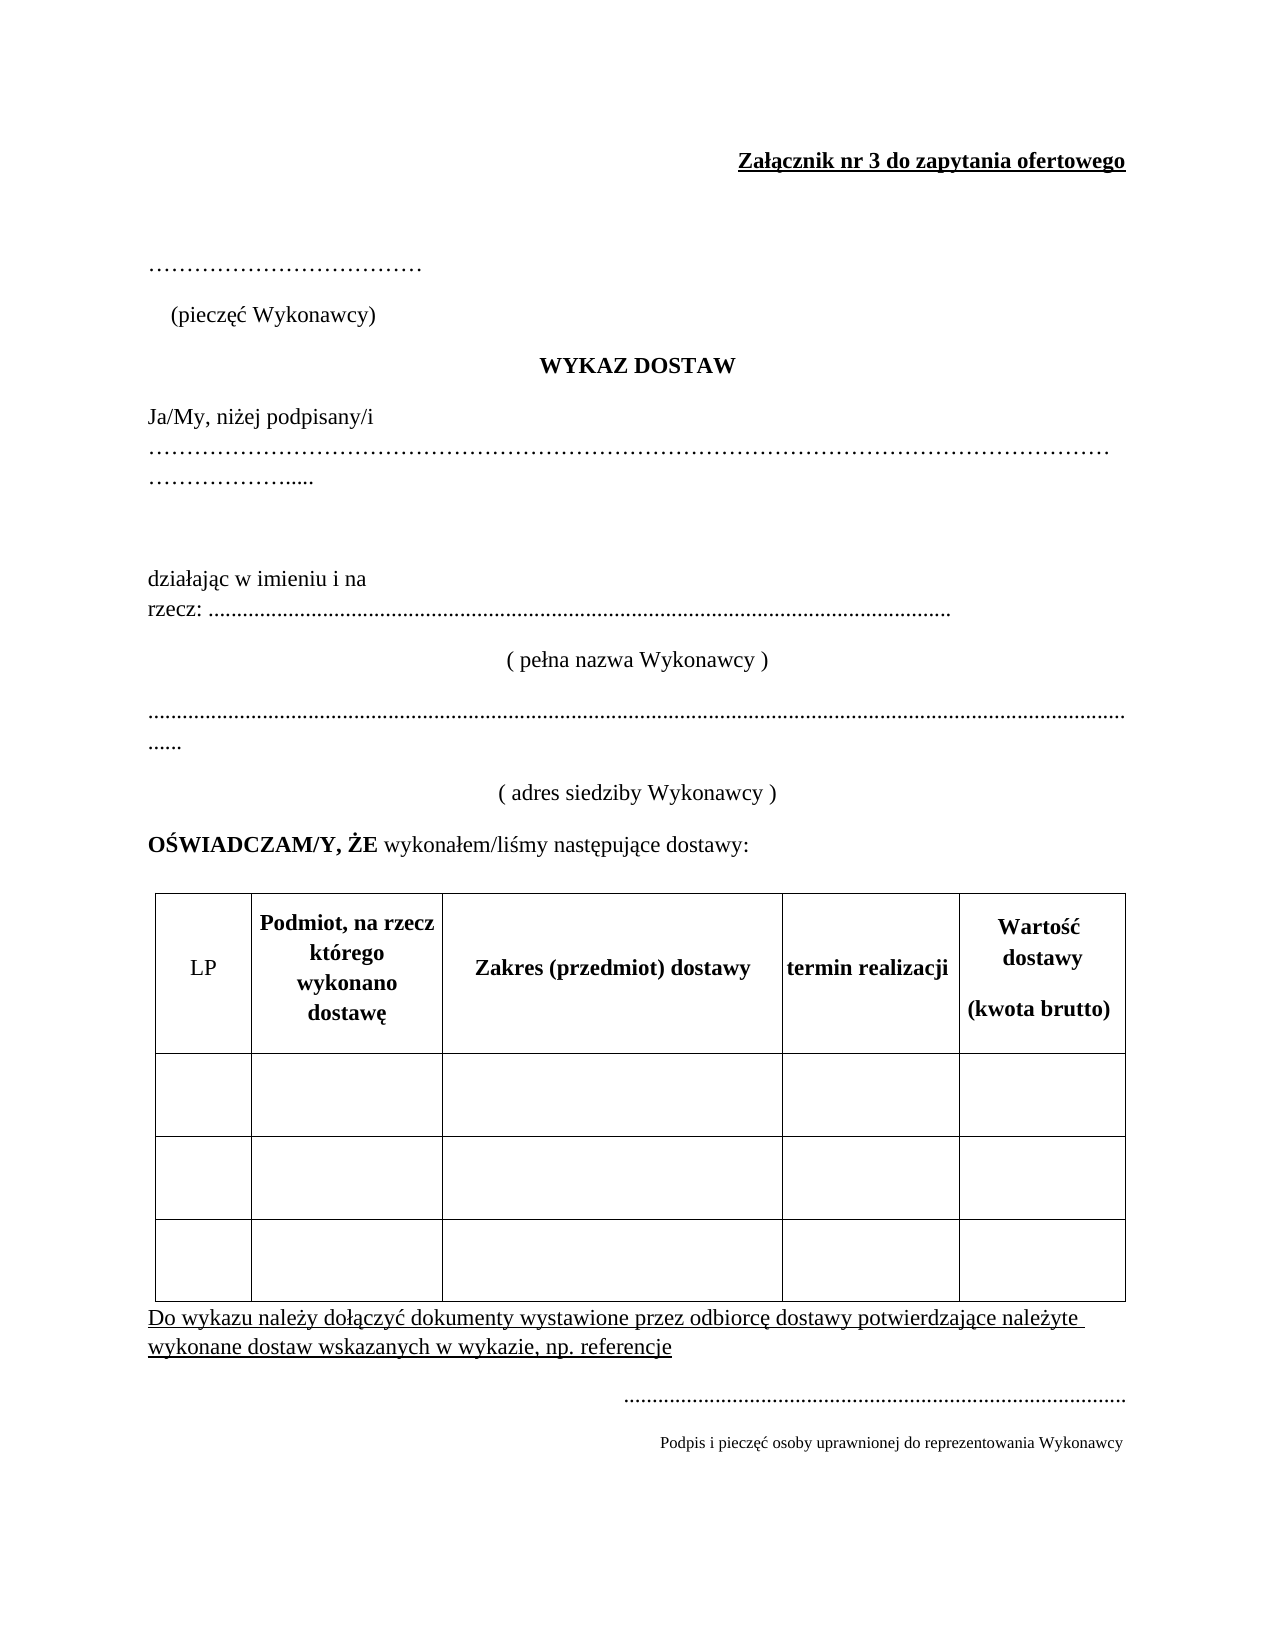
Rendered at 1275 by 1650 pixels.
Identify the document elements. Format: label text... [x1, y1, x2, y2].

table_cell [156, 1054, 251, 1136]
text ................................................................................................................................................................................. [148, 698, 1127, 754]
table_cell [783, 1054, 959, 1136]
table_header Podmiot, na rzecz którego wykonano dostawę [252, 894, 442, 1053]
text ( pełna nazwa Wykonawcy ) [148, 647, 1127, 673]
text Do wykazu należy dołączyć dokumenty wystawione przez odbiorcę dostawy potwierdzające należyte wykonane dostaw wskazanych w wykazie, np. referencje [148, 1302, 1127, 1361]
table_cell [156, 1137, 251, 1218]
text (pieczęć Wykonawcy) [148, 301, 1127, 327]
table_header LP [156, 894, 251, 1053]
table_cell [783, 1137, 959, 1218]
text OŚWIADCZAM/Y, ŻE wykonałem/liśmy następujące dostawy: [148, 830, 1127, 858]
table_cell [156, 1220, 251, 1301]
text ( adres siedziby Wykonawcy ) [148, 779, 1127, 805]
text działając w imieniu i na rzecz: .................................................................................................................................. [148, 565, 1127, 622]
text Podpis i pieczęć osoby uprawnionej do reprezentowania Wykonawcy [148, 1432, 1127, 1452]
table_header Wartość dostawy (kwota brutto) [960, 894, 1125, 1053]
table_header termin realizacji [783, 894, 959, 1053]
table_cell [443, 1054, 782, 1136]
text Ja/My, niżej podpisany/i ………………………………………………………………………………………………………………………………..... [148, 403, 1127, 489]
table_cell [252, 1137, 442, 1218]
table_cell [443, 1137, 782, 1218]
table_cell [252, 1220, 442, 1301]
table_cell [960, 1137, 1125, 1218]
table_cell [783, 1220, 959, 1301]
text WYKAZ DOSTAW [148, 352, 1127, 378]
table_cell [252, 1054, 442, 1136]
table_cell [443, 1220, 782, 1301]
text ........................................................................................ [148, 1381, 1127, 1408]
table_cell [960, 1054, 1125, 1136]
text ……………………………… [148, 250, 1127, 276]
table_cell [960, 1220, 1125, 1301]
text Załącznik nr 3 do zapytania ofertowego [738, 148, 1127, 174]
table_header Zakres (przedmiot) dostawy [443, 894, 782, 1053]
